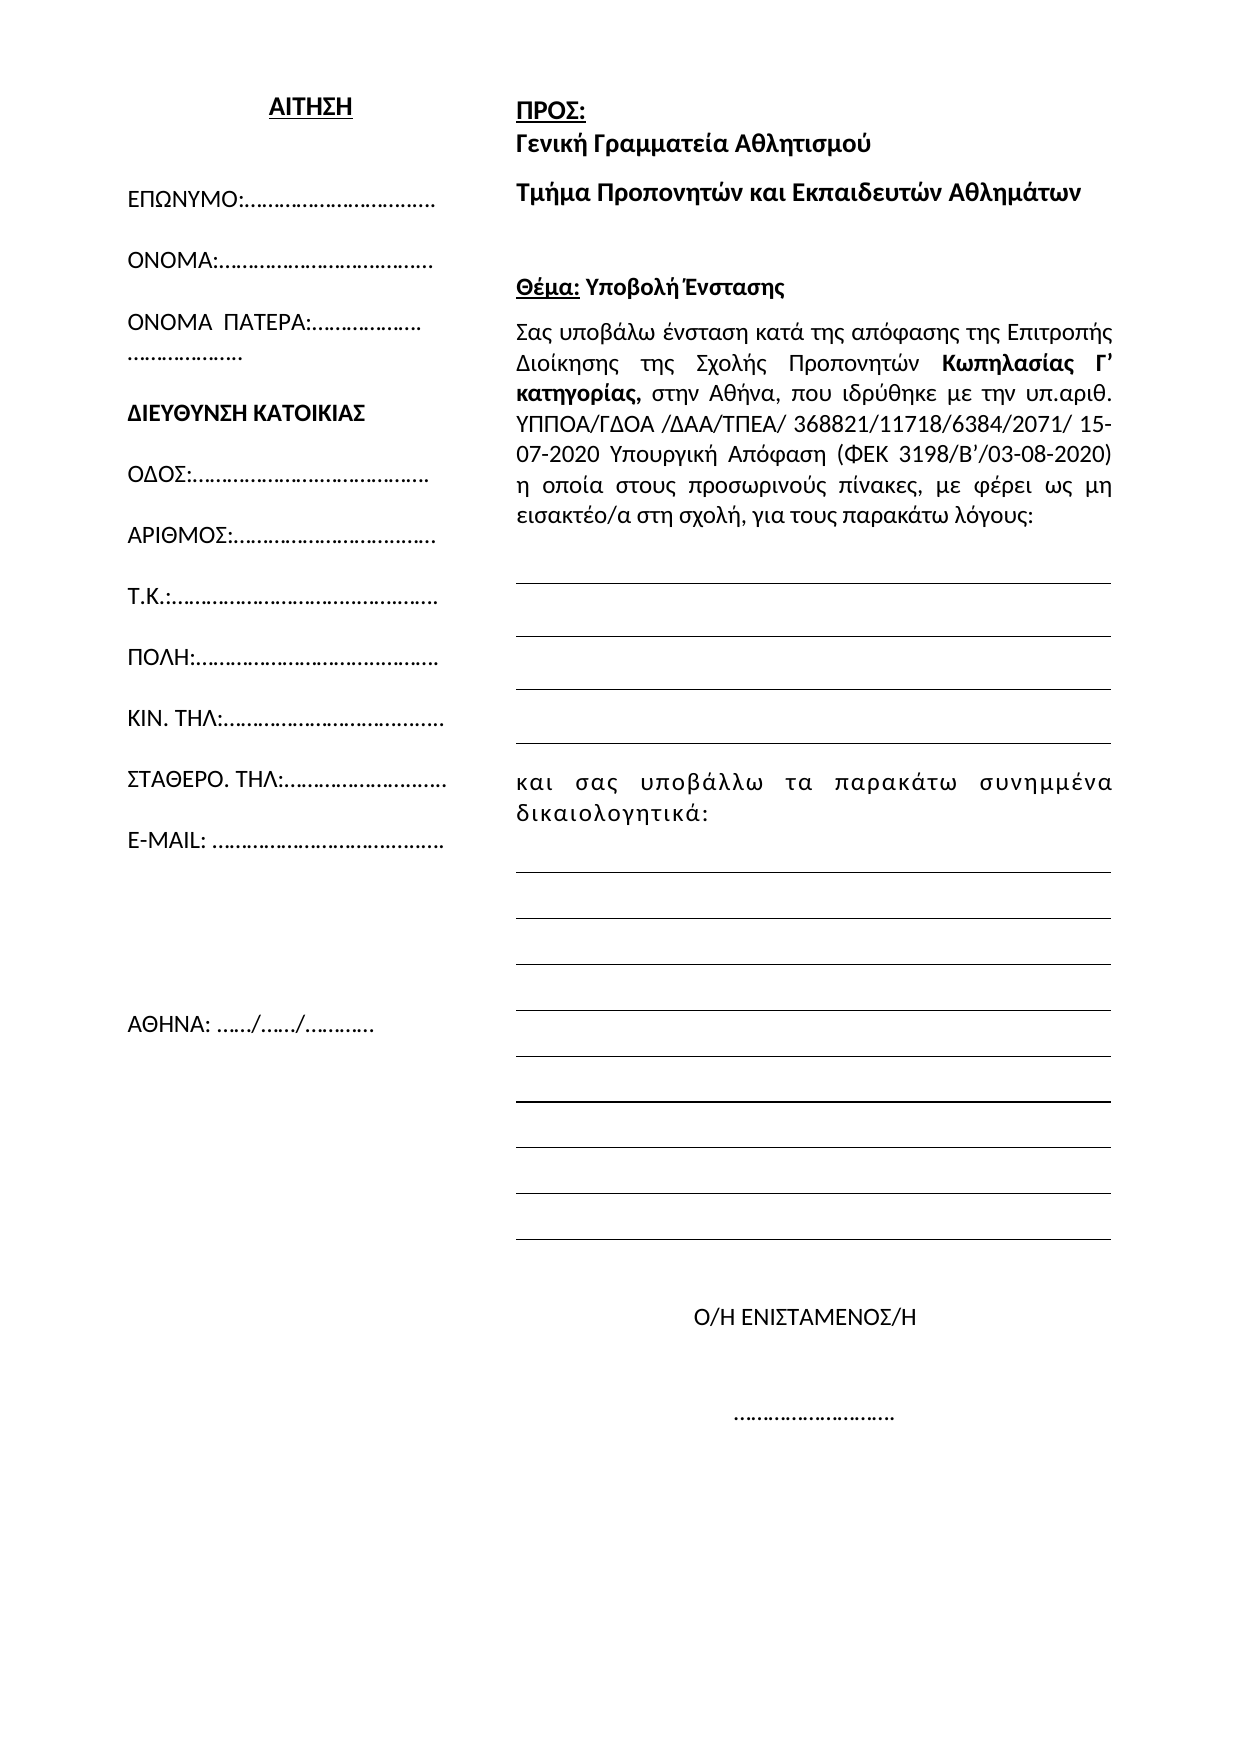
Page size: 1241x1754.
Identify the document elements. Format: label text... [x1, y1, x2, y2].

table_header ΠΡΟΣ: Γενική Γραμματεία Αθλητισμού Τμήμα Προπονητών και Εκπαιδευτών Αθλημάτων Θέμα: Υποβολή Ένστασης Σας υποβάλω ένσταση κατά της απόφασης της Επιτροπής Διοίκησης της Σχολής Προπονητών Κωπηλασίας Γ’ κατηγορίας, στην Αθήνα, που ιδρύθηκε με την υπ.αριθ. ΥΠΠΟΑ/ΓΔΟΑ /ΔΑΑ/ΤΠΕΑ/ 368821/11718/6384/2071/ 15-07-2020 Υπουργική Απόφαση (ΦΕΚ 3198/Β’/03-08-2020) η οποία στους προσωρινούς πίνακες, με φέρει ως μη εισακτέο/α στη σχολή, για τους παρακάτω λόγους: και σας υποβάλλω τα παρακάτω συνημμένα δικαιολογητικά: Ο/Η ΕΝΙΣΤΑΜΕΝΟΣ/Η ………………………. [505, 59, 1124, 1427]
table_header ΑΙΤΗΣΗ ΕΠΩΝΥΜΟ:………………………..…. ΟΝΟΜΑ:……………………….……... ΟΝΟΜΑ ΠΑΤΕΡΑ:……………….……………….. ΔΙΕΥΘΥΝΣΗ ΚΑΤΟΙΚΙΑΣ ΟΔΟΣ:………………….………………. ΑΡΙΘΜΟΣ:………………………..…… Τ.Κ.:…………………………..…….……. ΠΟΛΗ:…………………………..………. ΚΙΝ. ΤΗΛ:…………………………...….. ΣΤΑΘΕΡΟ. ΤΗΛ:…………………..….. E-MAIL: ………………………….…..…. ΑΘΗΝΑ: ……/……/………… [116, 59, 505, 1427]
